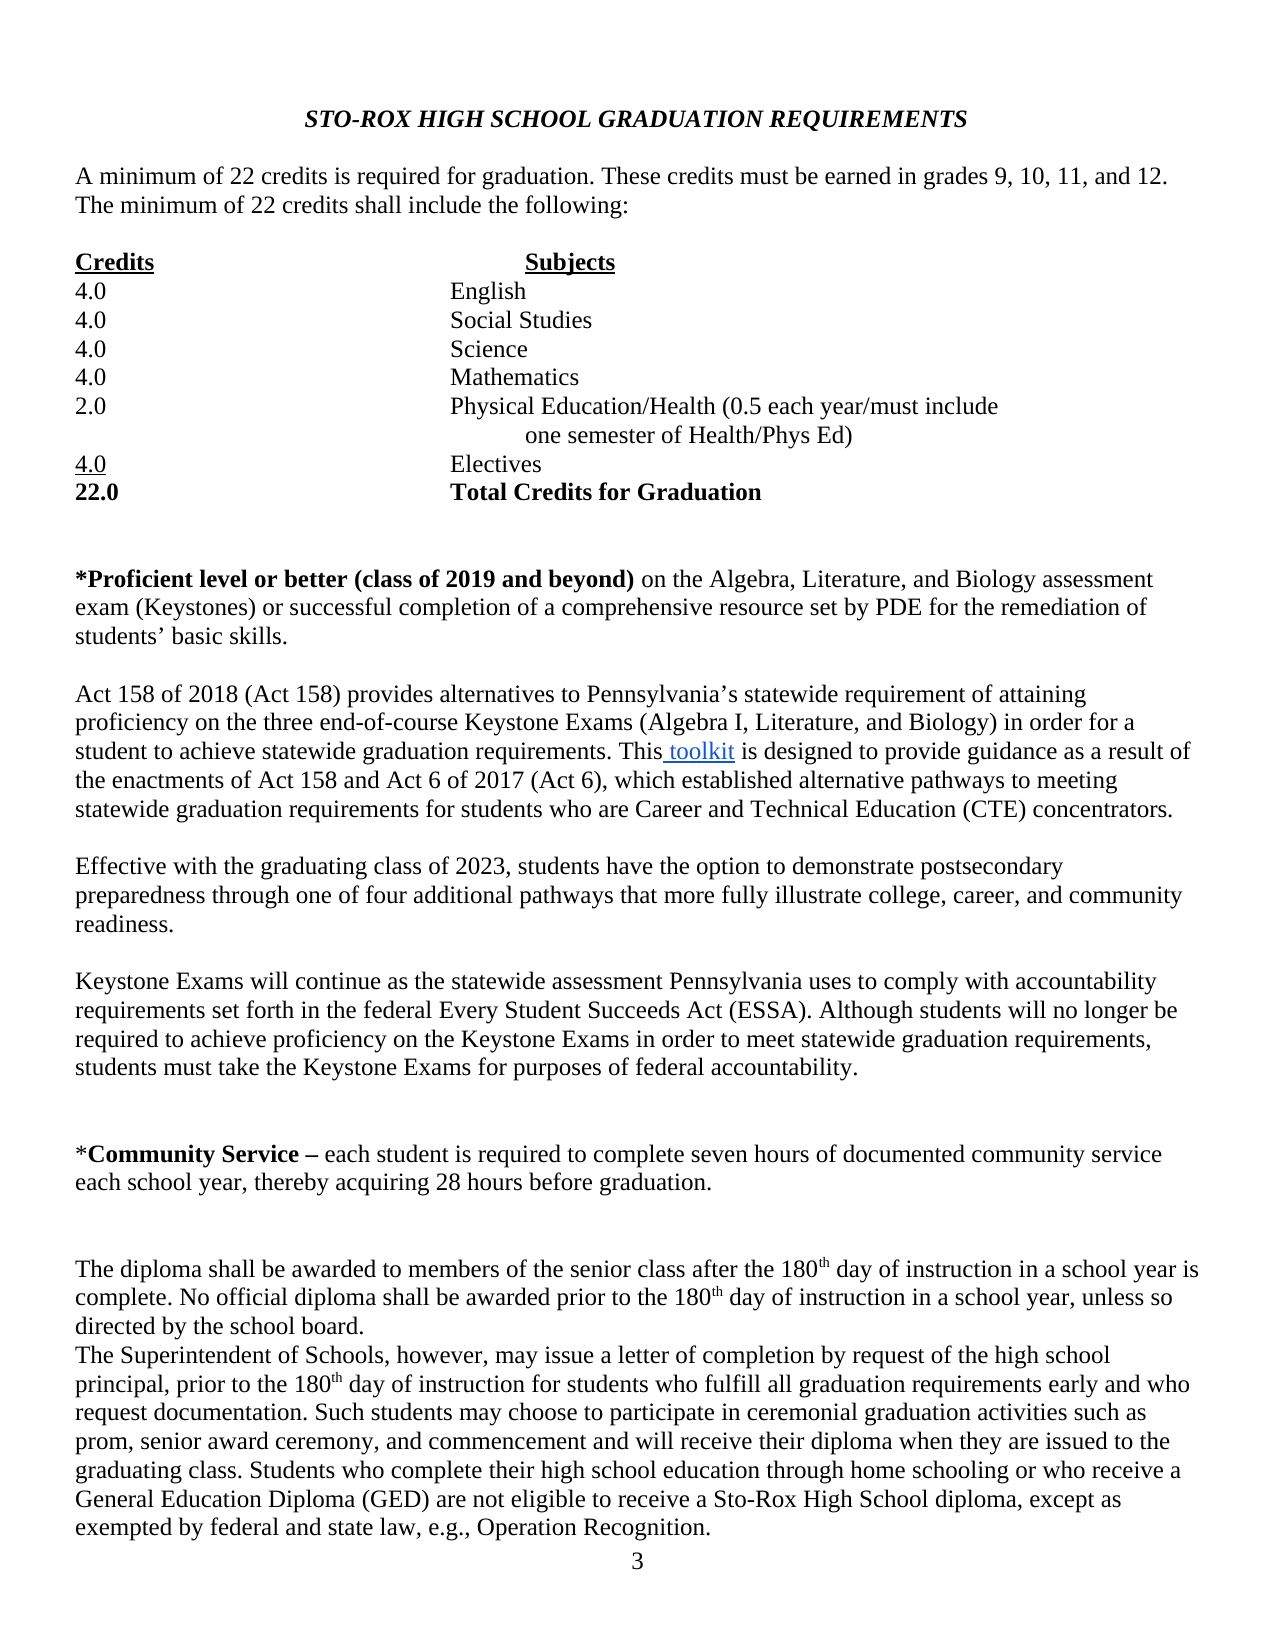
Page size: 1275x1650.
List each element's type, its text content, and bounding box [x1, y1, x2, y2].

text Effective with the graduating class of 2023, students have the option to demonstrate postsecondary preparedness through one of four additional pathways that more fully illustrate college, career, and community readiness. [75, 851, 1200, 937]
text Keystone Exams will continue as the statewide assessment Pennsylvania uses to comply with accountability requirements set forth in the federal Every Student Succeeds Act (ESSA). Although students will no longer be required to achieve proficiency on the Keystone Exams in order to meet statewide graduation requirements, students must take the Keystone Exams for purposes of federal accountability. [75, 966, 1200, 1081]
text *Proficient level or better (class of 2019 and beyond) on the Algebra, Literature, and Biology assessment exam (Keystones) or successful completion of a comprehensive resource set by PDE for the remediation of students’ basic skills. [75, 564, 1200, 650]
text 4.0 Social Studies [75, 305, 1200, 334]
text The minimum of 22 credits shall include the following: [75, 190, 1200, 219]
text 4.0 Science [75, 334, 1200, 362]
text Credits Subjects [75, 247, 1200, 276]
text Act 158 of 2018 (Act 158) provides alternatives to Pennsylvania’s statewide requirement of attaining proficiency on the three end-of-course Keystone Exams (Algebra I, Literature, and Biology) in order for a student to achieve statewide graduation requirements. This toolkit is designed to provide guidance as a result of the enactments of Act 158 and Act 6 of 2017 (Act 6), which established alternative pathways to meeting statewide graduation requirements for students who are Career and Technical Education (CTE) concentrators. [75, 679, 1200, 822]
text 22.0 Total Credits for Graduation [75, 477, 1200, 506]
text 4.0 Electives [75, 449, 1200, 477]
text one semester of Health/Phys Ed) [75, 420, 1200, 449]
text STO-ROX HIGH SCHOOL GRADUATION REQUIREMENTS [75, 104, 1200, 132]
text A minimum of 22 credits is required for graduation. These credits must be earned in grades 9, 10, 11, and 12. [75, 161, 1200, 190]
text 4.0 English [75, 276, 1200, 305]
text The diploma shall be awarded to members of the senior class after the 180th day of instruction in a school year is complete. No official diploma shall be awarded prior to the 180th day of instruction in a school year, unless so directed by the school board. [75, 1254, 1200, 1340]
text The Superintendent of Schools, however, may issue a letter of completion by request of the high school principal, prior to the 180th day of instruction for students who fulfill all graduation requirements early and who request documentation. Such students may choose to participate in ceremonial graduation activities such as prom, senior award ceremony, and commencement and will receive their diploma when they are issued to the graduating class. Students who complete their high school education through home schooling or who receive a General Education Diploma (GED) are not eligible to receive a Sto-Rox High School diploma, except as exempted by federal and state law, e.g., Operation Recognition. [75, 1340, 1200, 1541]
text *Community Service – each student is required to complete seven hours of documented community service each school year, thereby acquiring 28 hours before graduation. [75, 1139, 1200, 1196]
text 4.0 Mathematics [75, 362, 1200, 391]
text 2.0 Physical Education/Health (0.5 each year/must include [75, 391, 1200, 420]
